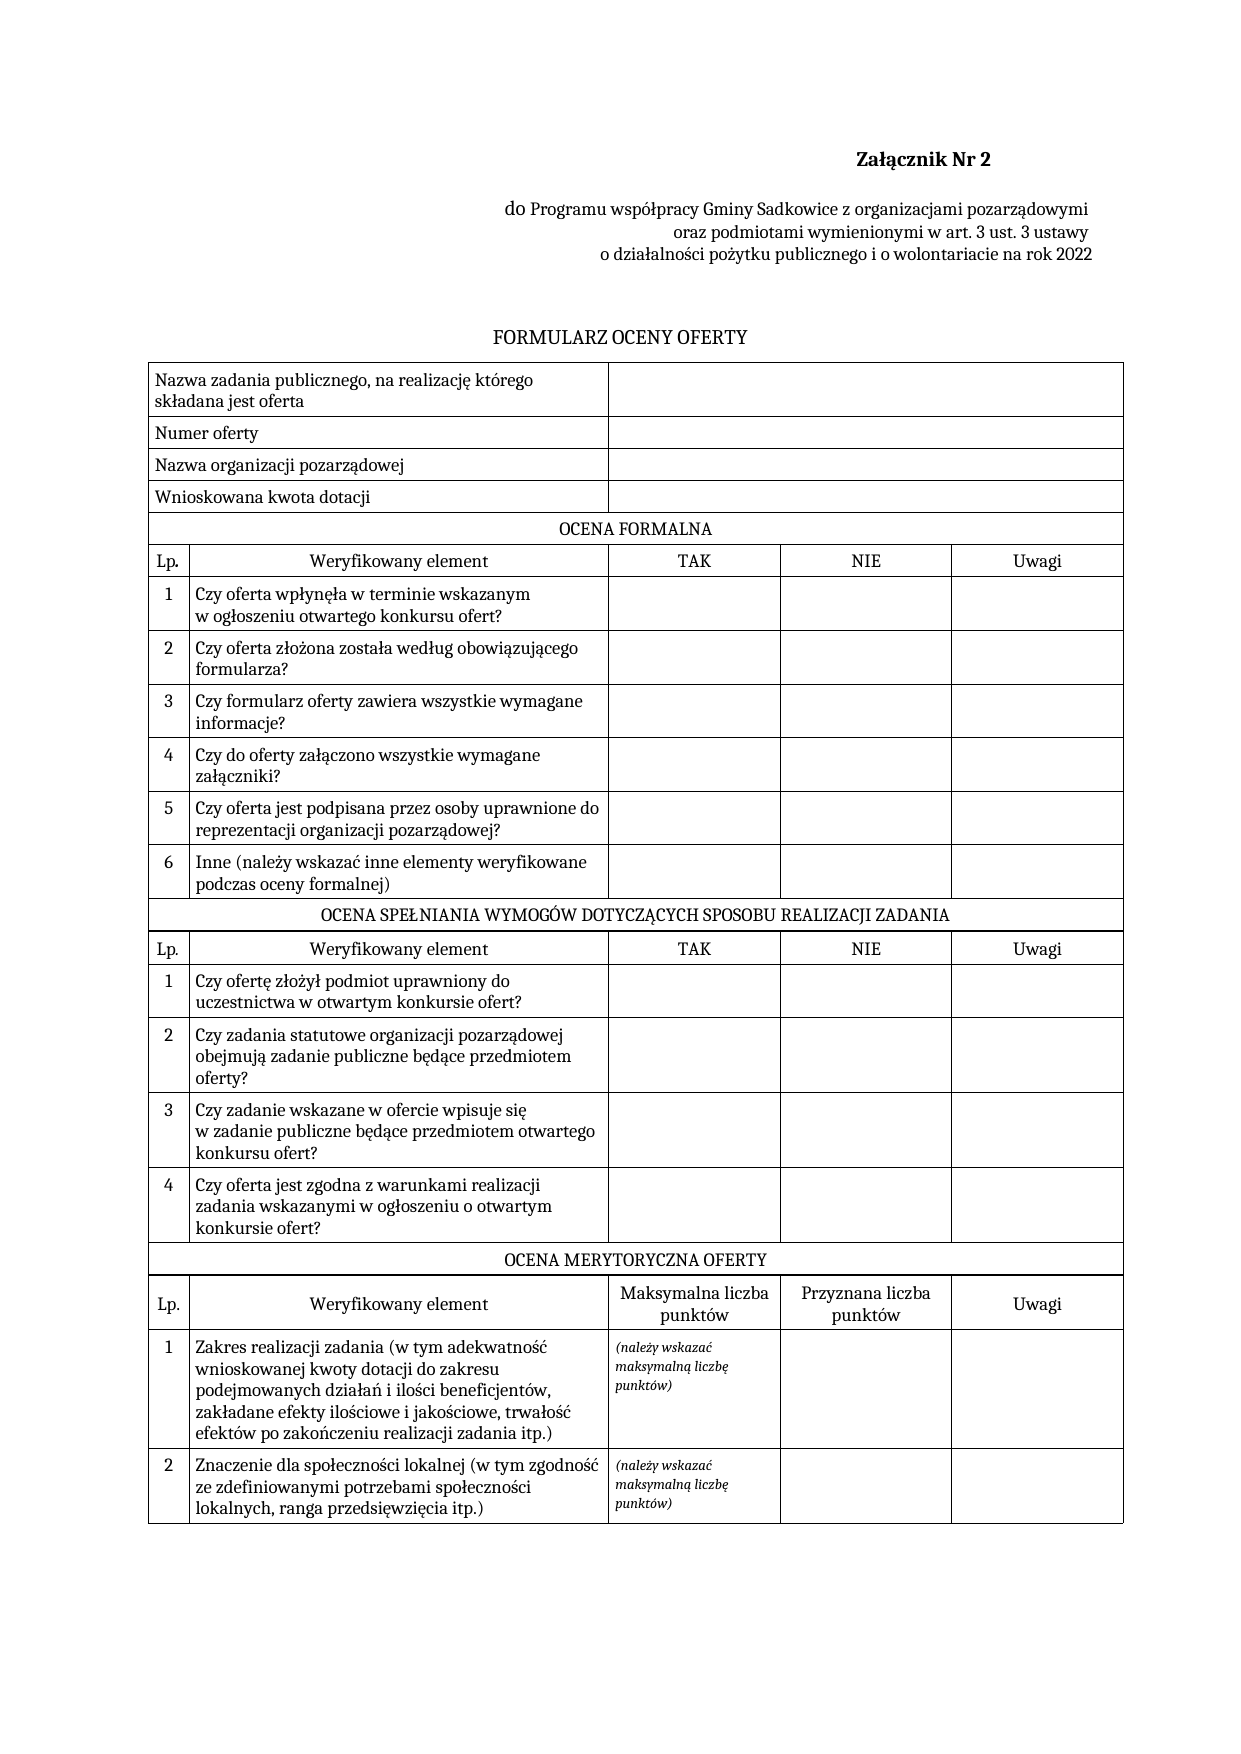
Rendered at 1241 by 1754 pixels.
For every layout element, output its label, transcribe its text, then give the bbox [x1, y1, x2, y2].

table_cell [609, 631, 780, 684]
text Załącznik Nr 2 [856, 148, 1093, 172]
table_cell Czy formularz oferty zawiera wszystkie wymagane informacje? [190, 685, 608, 737]
text do Programu współpracy Gminy Sadkowice z organizacjami pozarządowymi oraz podmiotami wymienionymi w art. 3 ust. 3 ustawy o działalności pożytku publicznego i o wolontariacie na rok 2022 [148, 197, 1093, 265]
table_cell [781, 685, 951, 737]
table_cell [609, 792, 780, 844]
table_cell [952, 1093, 1123, 1167]
table_cell [952, 577, 1123, 630]
text FORMULARZ OCENY OFERTY [148, 326, 1093, 350]
table_cell 4 [149, 738, 189, 791]
table_cell Czy oferta złożona została według obowiązującego formularza? [190, 631, 608, 684]
table_cell [609, 845, 780, 898]
table_cell [609, 738, 780, 791]
table_cell TAK [609, 545, 780, 576]
table_cell Lp. [149, 545, 189, 576]
table_cell [609, 577, 780, 630]
table_cell [781, 1168, 951, 1242]
table_cell [781, 738, 951, 791]
table_cell Czy oferta wpłynęła w terminie wskazanym w ogłoszeniu otwartego konkursu ofert? [190, 577, 608, 630]
table_cell [952, 1168, 1123, 1242]
table_cell NIE [781, 545, 951, 576]
table_cell [952, 845, 1123, 898]
table_cell [781, 631, 951, 684]
table_cell OCENA FORMALNA [149, 513, 1123, 544]
table_cell 2 [149, 1018, 189, 1092]
table_header [609, 363, 1123, 416]
table_cell 2 [149, 1449, 189, 1523]
table_cell [609, 1168, 780, 1242]
table_cell [781, 1018, 951, 1092]
table_cell [952, 738, 1123, 791]
table_cell [781, 792, 951, 844]
table_header Nazwa zadania publicznego, na realizację którego składana jest oferta [149, 363, 608, 416]
table_cell Uwagi [952, 545, 1123, 576]
table_cell [609, 685, 780, 737]
table_cell [609, 417, 1123, 448]
table_cell Czy do oferty załączono wszystkie wymagane załączniki? [190, 738, 608, 791]
table_cell [952, 631, 1123, 684]
table_cell Czy oferta jest zgodna z warunkami realizacji zadania wskazanymi w ogłoszeniu o otwartym konkursie ofert? [190, 1168, 608, 1242]
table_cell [609, 1449, 780, 1523]
table_cell Zakres realizacji zadania (w tym adekwatność wnioskowanej kwoty dotacji do zakresu podejmowanych działań i ilości beneficjentów, zakładane efekty ilościowe i jakościowe, trwałość efektów po zakończeniu realizacji zadania itp.) [190, 1330, 608, 1448]
table_cell 2 [149, 631, 189, 684]
table_cell [781, 965, 951, 1017]
table_cell [781, 1449, 951, 1523]
table_cell Weryfikowany element [190, 1276, 608, 1329]
table_cell 1 [149, 965, 189, 1017]
table_cell [952, 1449, 1123, 1523]
table_cell [781, 1330, 951, 1448]
table_cell [609, 1018, 780, 1092]
table_cell [952, 685, 1123, 737]
table_cell TAK [609, 932, 780, 963]
table_cell [952, 965, 1123, 1017]
table_cell Inne (należy wskazać inne elementy weryfikowane podczas oceny formalnej) [190, 845, 608, 898]
table_cell Weryfikowany element [190, 932, 608, 963]
table_cell Lp. [149, 932, 189, 963]
table_cell Uwagi [952, 1276, 1123, 1329]
table_cell Uwagi [952, 932, 1123, 963]
table_cell [609, 449, 1123, 480]
table_cell [952, 1330, 1123, 1448]
table_cell NIE [781, 932, 951, 963]
table_cell 3 [149, 685, 189, 737]
table_cell (należy wskazać maksymalną liczbę punktów) [609, 1330, 780, 1448]
table_cell 6 [149, 845, 189, 898]
table_cell [609, 1093, 780, 1167]
table_cell OCENA SPEŁNIANIA WYMOGÓW DOTYCZĄCYCH SPOSOBU REALIZACJI ZADANIA [149, 899, 1123, 930]
table_cell [781, 577, 951, 630]
table_cell Czy zadania statutowe organizacji pozarządowej obejmują zadanie publiczne będące przedmiotem oferty? [190, 1018, 608, 1092]
table_cell 3 [149, 1093, 189, 1167]
table_cell Czy ofertę złożył podmiot uprawniony do uczestnictwa w otwartym konkursie ofert? [190, 965, 608, 1017]
table_cell Weryfikowany element [190, 545, 608, 576]
table_cell 1 [149, 577, 189, 630]
table_cell Czy zadanie wskazane w ofercie wpisuje się w zadanie publiczne będące przedmiotem otwartego konkursu ofert? [190, 1093, 608, 1167]
table_cell [781, 845, 951, 898]
table_cell Lp. [149, 1276, 189, 1329]
table_cell Przyznana liczba punktów [781, 1276, 951, 1329]
table_cell [952, 792, 1123, 844]
table_cell 4 [149, 1168, 189, 1242]
table_cell Nazwa organizacji pozarządowej [149, 449, 608, 480]
table_cell Znaczenie dla społeczności lokalnej (w tym zgodność ze zdefiniowanymi potrzebami społeczności lokalnych, ranga przedsięwzięcia itp.) [190, 1449, 608, 1523]
table_cell [609, 965, 780, 1017]
table_cell Numer oferty [149, 417, 608, 448]
table_cell OCENA MERYTORYCZNA OFERTY [149, 1243, 1123, 1274]
table_cell [781, 1093, 951, 1167]
table_cell [952, 1018, 1123, 1092]
table_cell Maksymalna liczba punktów [609, 1276, 780, 1329]
table_cell 5 [149, 792, 189, 844]
table_cell Czy oferta jest podpisana przez osoby uprawnione do reprezentacji organizacji pozarządowej? [190, 792, 608, 844]
table_cell [609, 481, 1123, 512]
table_cell 1 [149, 1330, 189, 1448]
table_cell Wnioskowana kwota dotacji [149, 481, 608, 512]
